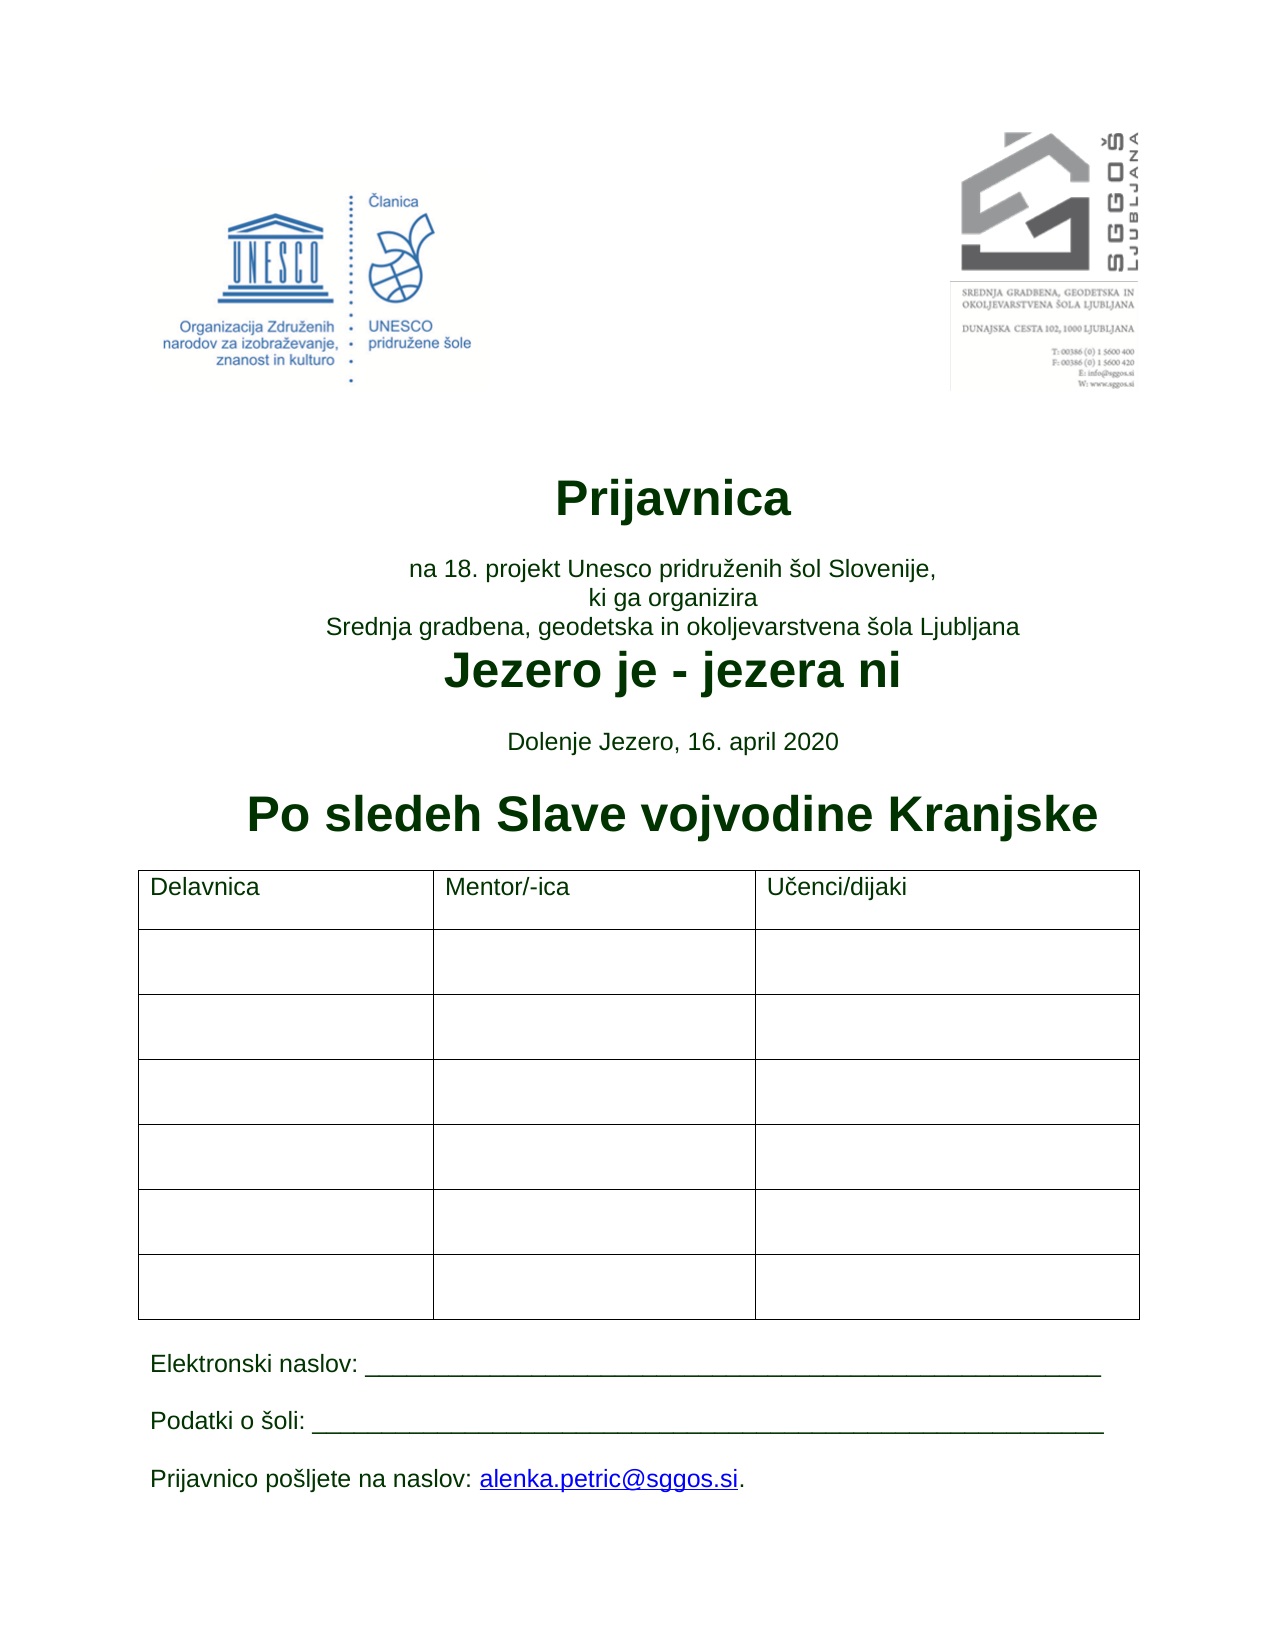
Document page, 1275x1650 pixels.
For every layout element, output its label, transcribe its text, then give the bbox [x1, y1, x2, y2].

table_cell [139, 1255, 433, 1319]
table_cell [139, 995, 433, 1059]
table_cell [756, 1060, 1139, 1124]
picture [150, 170, 489, 391]
table_cell [434, 995, 755, 1059]
text Prijavnico pošljete na naslov: alenka.petric@sggos.si. [150, 1464, 1196, 1492]
text Elektronski naslov: _____________________________________________________ [150, 1349, 1196, 1377]
table_cell [139, 1190, 433, 1254]
text Po sledeh Slave vojvodine Kranjske [150, 784, 1196, 842]
picture [935, 112, 1165, 391]
table_cell [756, 1125, 1139, 1189]
text Srednja gradbena, geodetska in okoljevarstvena šola Ljubljana [150, 612, 1196, 640]
table_cell [434, 1125, 755, 1189]
table_header Delavnica [139, 871, 433, 929]
table_cell [139, 1060, 433, 1124]
text Podatki o šoli: _________________________________________________________ [150, 1406, 1196, 1435]
table_cell [139, 930, 433, 994]
table_cell [434, 1190, 755, 1254]
text Prijavnica [150, 468, 1196, 525]
text na 18. projekt Unesco pridruženih šol Slovenije, [150, 554, 1196, 583]
text ki ga organizira [150, 583, 1196, 612]
table_cell [139, 1125, 433, 1189]
table_header Mentor/-ica [434, 871, 755, 929]
table_cell [434, 1060, 755, 1124]
text Jezero je - jezera ni [150, 640, 1196, 698]
table_cell [756, 1190, 1139, 1254]
table_cell [434, 930, 755, 994]
table_cell [434, 1255, 755, 1319]
table_header Učenci/dijaki [756, 871, 1139, 929]
table_cell [756, 995, 1139, 1059]
table_cell [756, 1255, 1139, 1319]
table_cell [756, 930, 1139, 994]
text Dolenje Jezero, 16. april 2020 [150, 727, 1196, 755]
